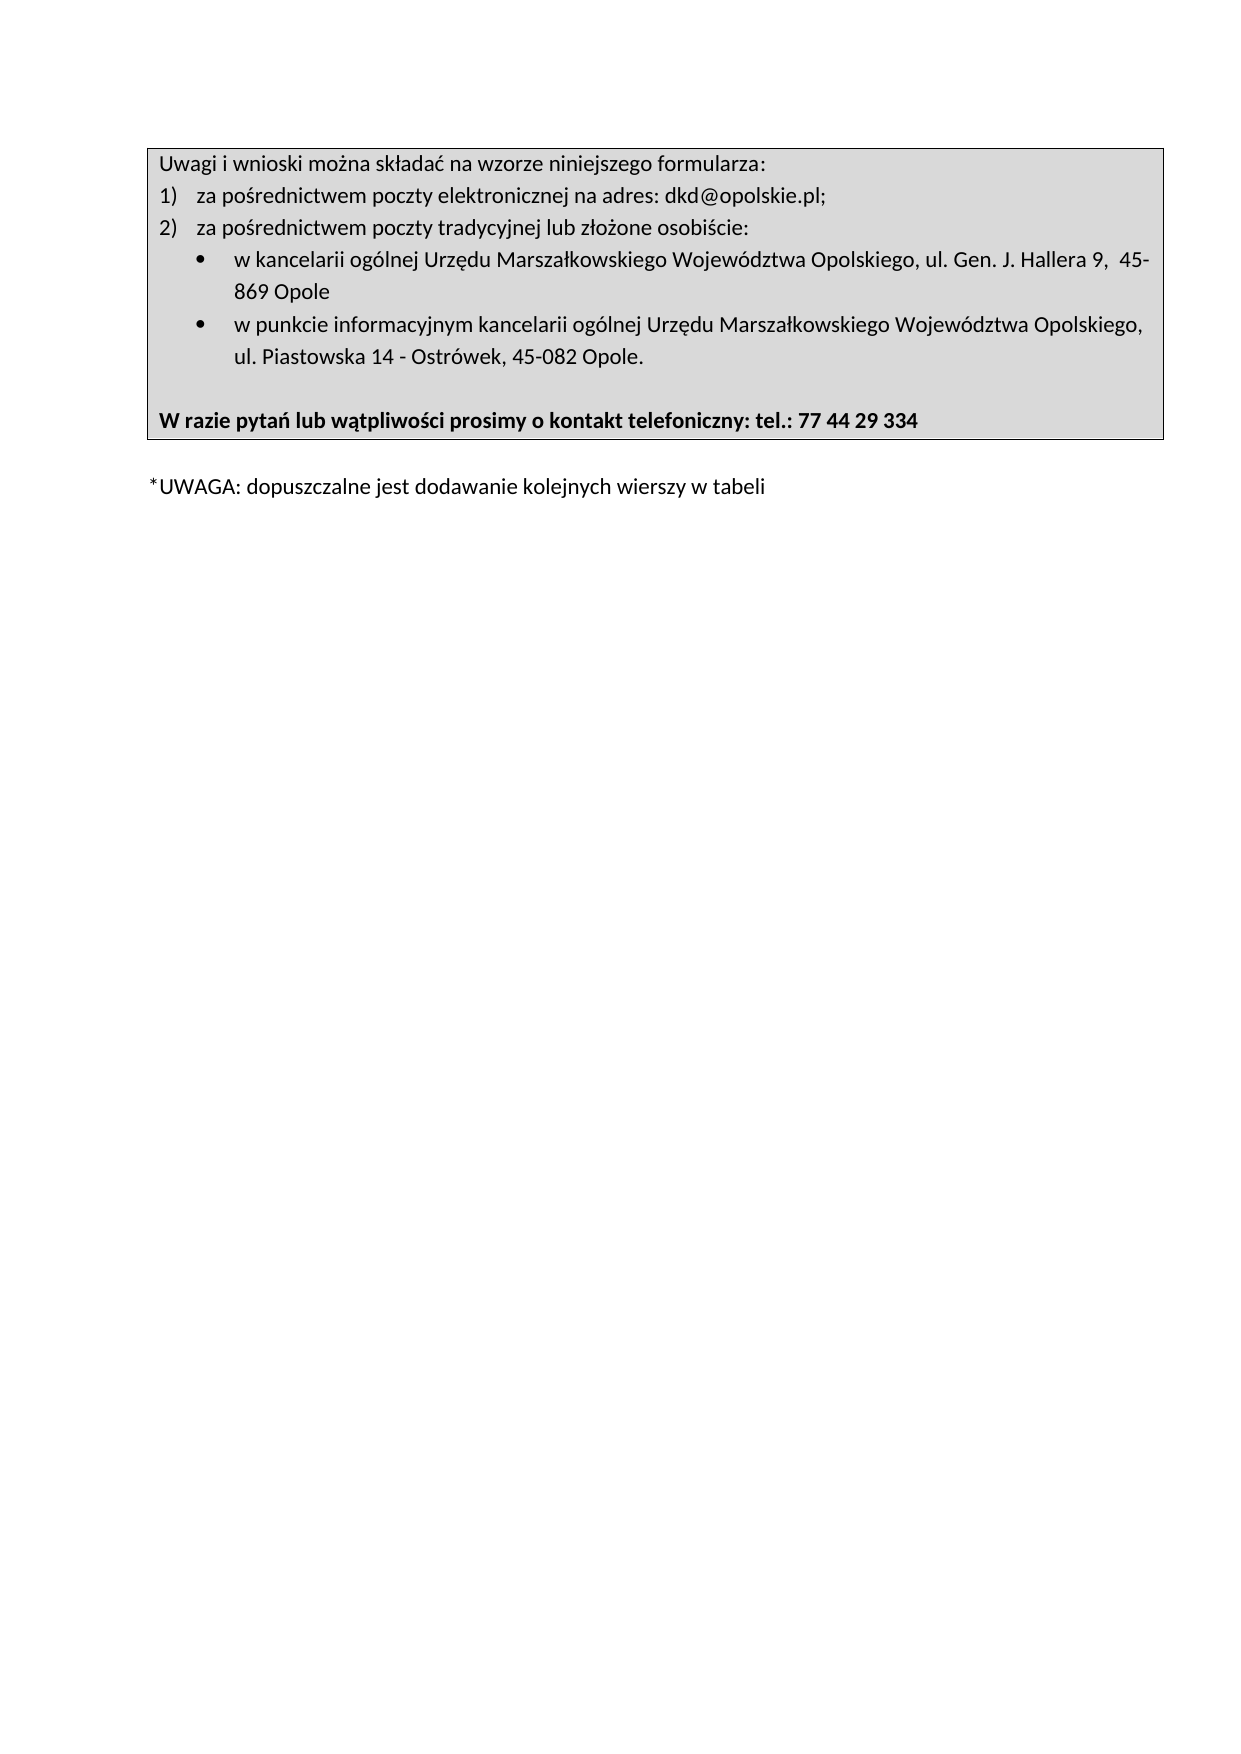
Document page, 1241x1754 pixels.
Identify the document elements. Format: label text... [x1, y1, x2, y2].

text *UWAGA: dopuszczalne jest dodawanie kolejnych wierszy w tabeli [148, 472, 1092, 500]
table_cell Uwagi i wnioski można składać na wzorze niniejszego formularza: za pośrednictwem poczty elektronicznej na adres: dkd@opolskie.pl; za pośrednictwem poczty tradycyjnej lub złożone osobiście: w kancelarii ogólnej Urzędu Marszałkowskiego Województwa Opolskiego, ul. Gen. J. Hallera 9, 45-869 Opole w punkcie informacyjnym kancelarii ogólnej Urzędu Marszałkowskiego Województwa Opolskiego, ul. Piastowska 14 - Ostrówek, 45-082 Opole. W razie pytań lub wątpliwości prosimy o kontakt telefoniczny: tel.: 77 44 29 334 [148, 149, 1163, 438]
